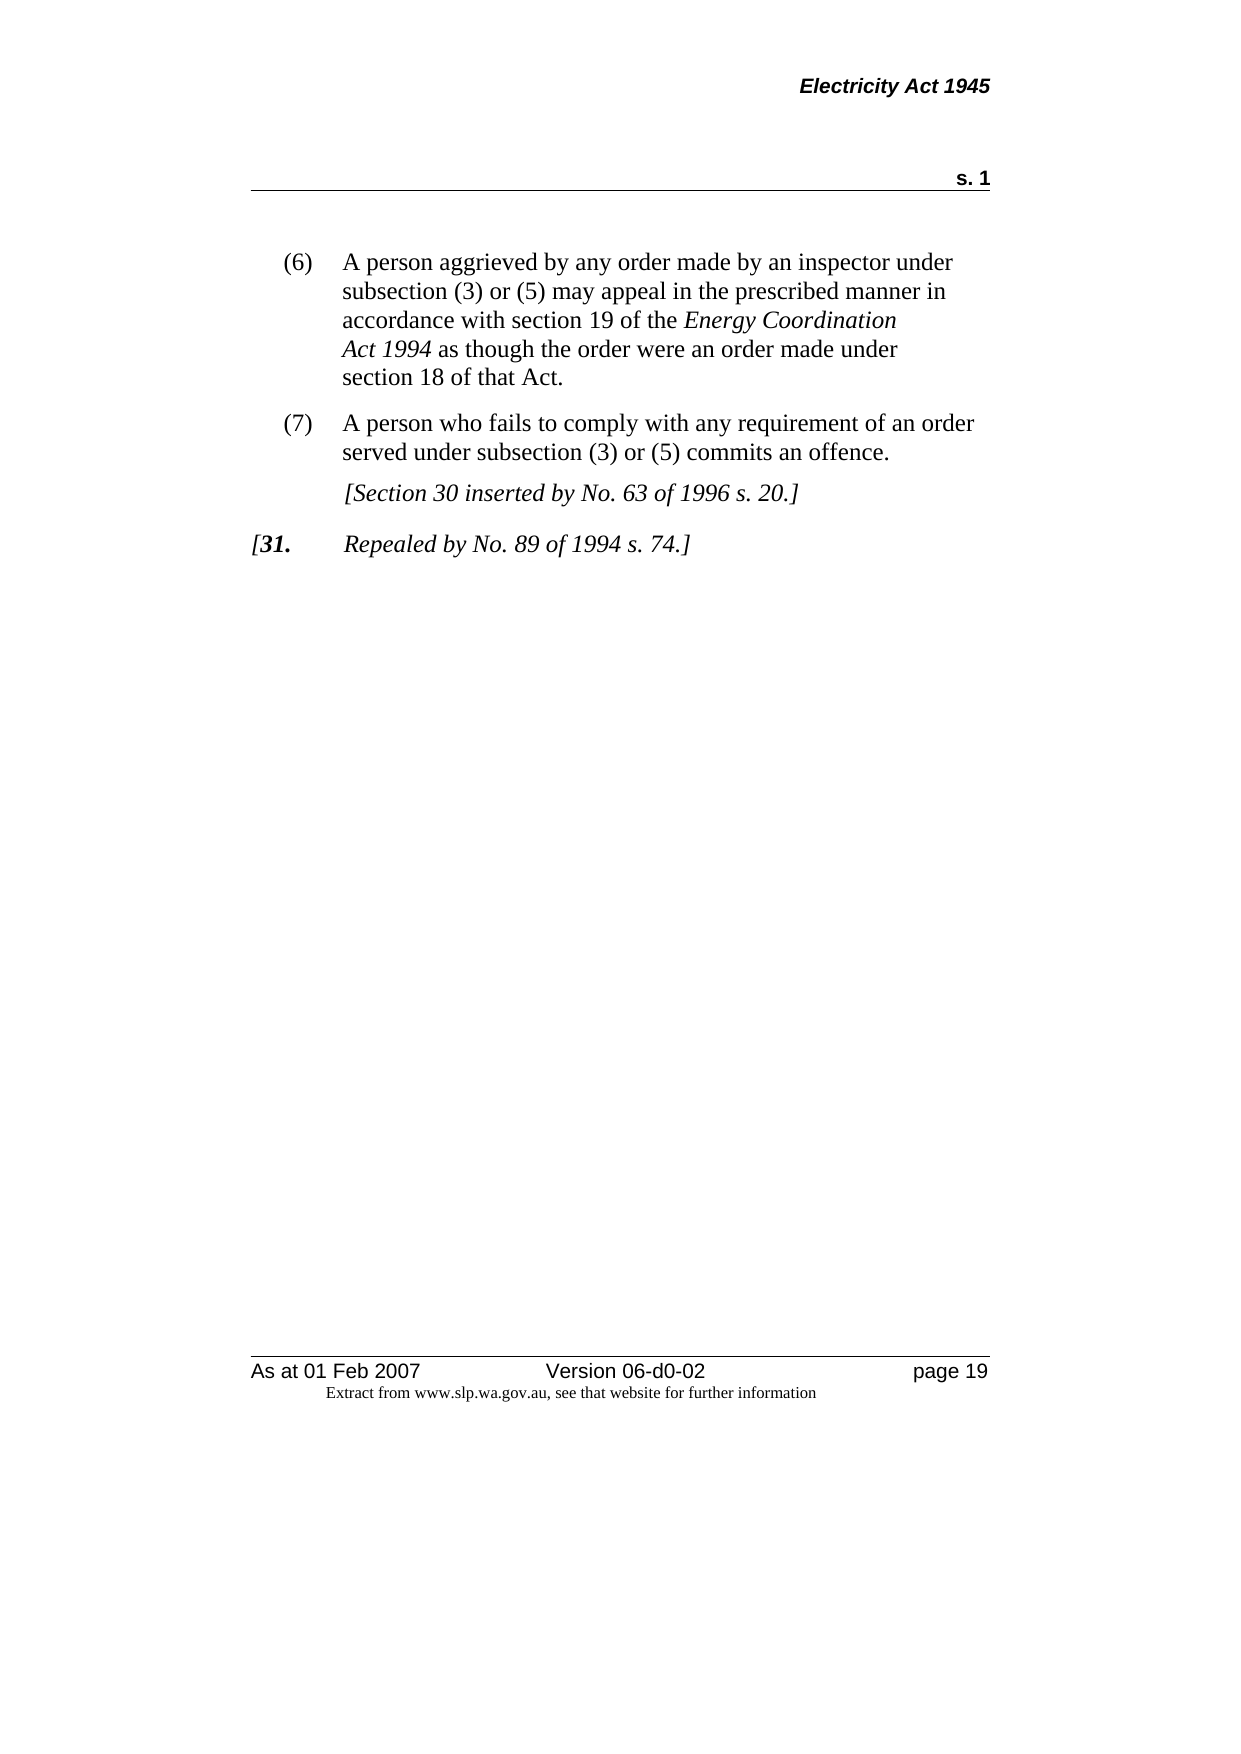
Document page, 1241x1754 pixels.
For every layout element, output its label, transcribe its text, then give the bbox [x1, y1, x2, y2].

text [Section 30 inserted by No. 63 of 1996 s. 20.] [251, 478, 990, 507]
text [31. Repealed by No. 89 of 1994 s. 74.] [251, 529, 990, 558]
text (7) A person who fails to comply with any requirement of an order served under subsection (3) or (5) commits an offence. [251, 408, 990, 465]
text (6) A person aggrieved by any order made by an inspector under subsection (3) or (5) may appeal in the prescribed manner in accordance with section 19 of the Energy Coordination Act 1994 as though the order were an order made under section 18 of that Act. [251, 247, 990, 391]
